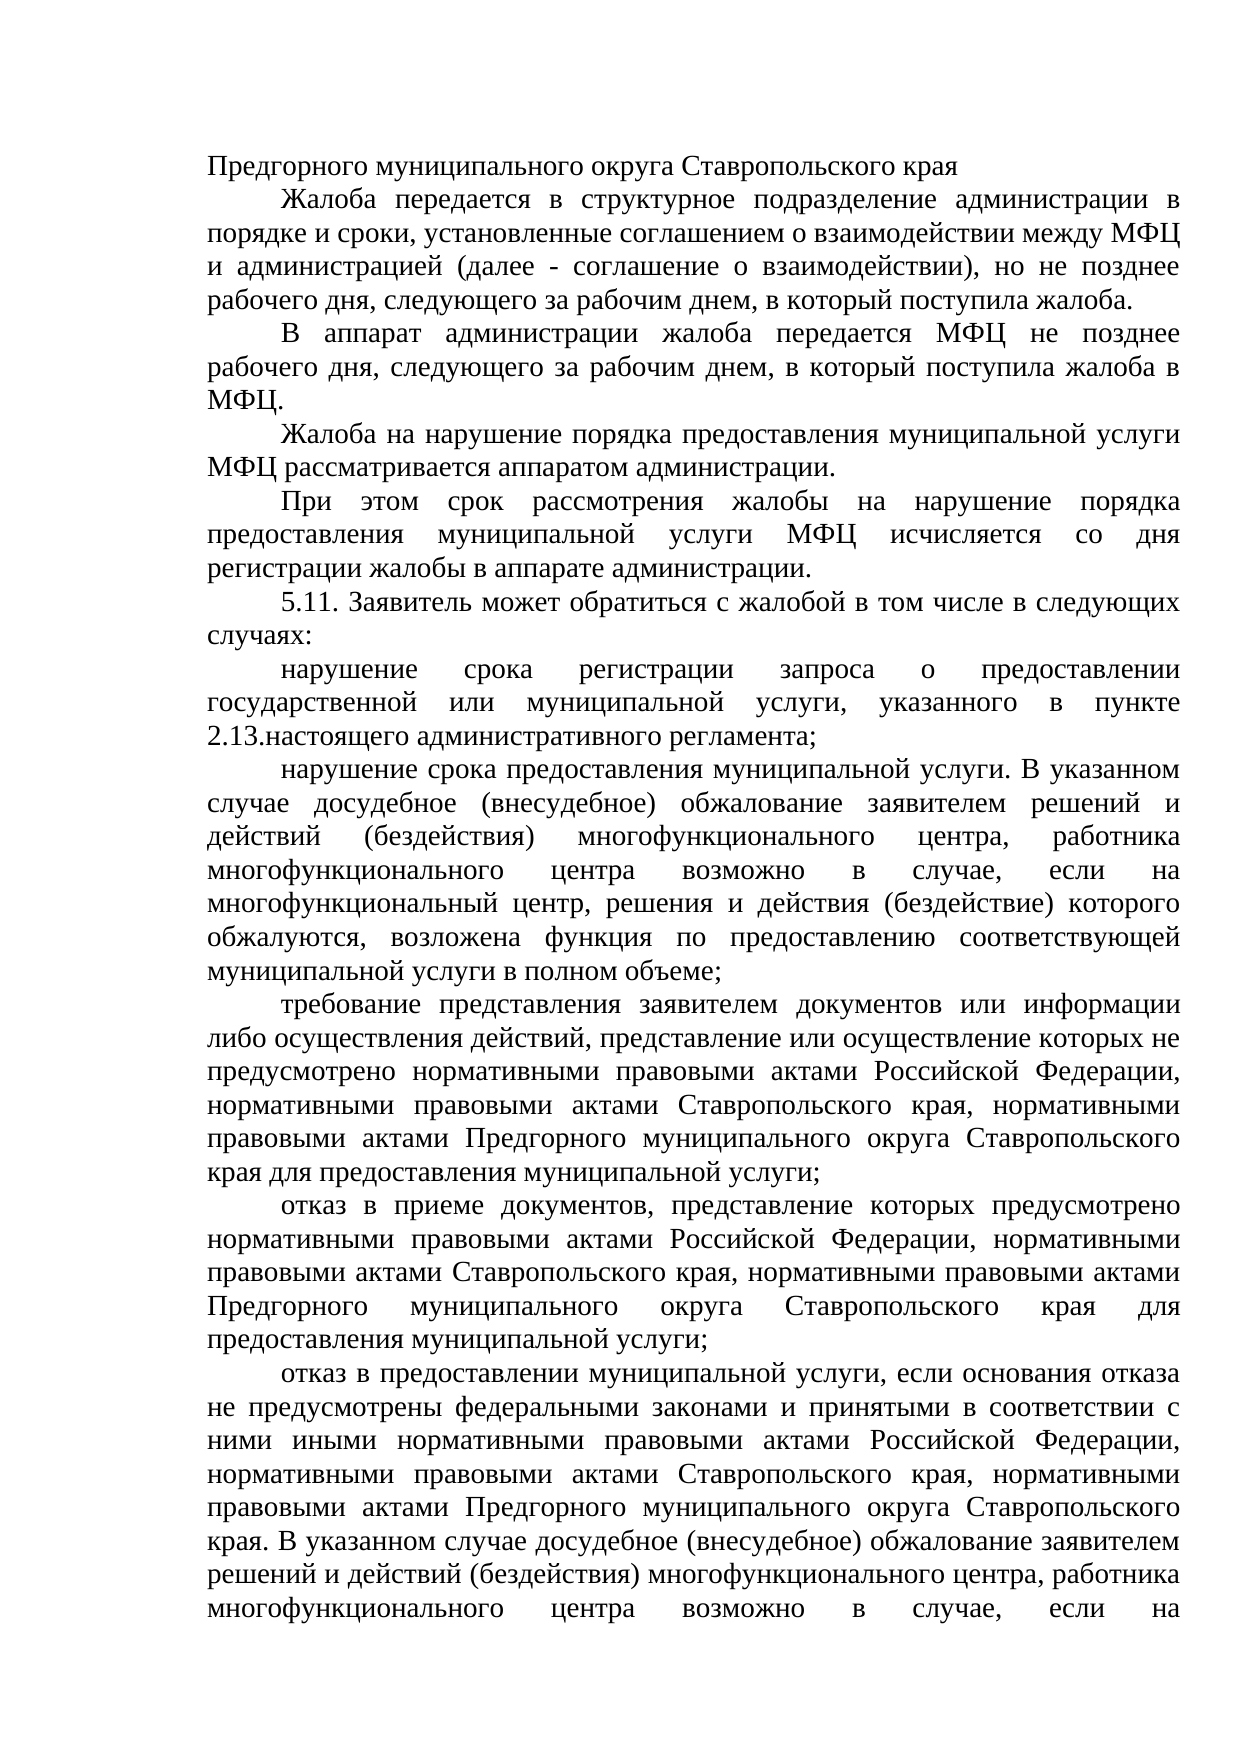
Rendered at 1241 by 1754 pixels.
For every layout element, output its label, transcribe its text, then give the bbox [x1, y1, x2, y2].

text В аппарат администрации жалоба передается МФЦ не позднее рабочего дня, следующего за рабочим днем, в который поступила жалоба в МФЦ. [207, 315, 1181, 416]
text нарушение срока предоставления муниципальной услуги. В указанном случае досудебное (внесудебное) обжалование заявителем решений и действий (бездействия) многофункционального центра, работника многофункционального центра возможно в случае, если на многофункциональный центр, решения и действия (бездействие) которого обжалуются, возложена функция по предоставлению соответствующей муниципальной услуги в полном объеме; [207, 751, 1181, 986]
text 5.11. Заявитель может обратиться с жалобой в том числе в следующих случаях: [207, 584, 1181, 651]
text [207, 1355, 1181, 1623]
text Жалоба на нарушение порядка предоставления муниципальной услуги МФЦ рассматривается аппаратом администрации. [207, 416, 1181, 483]
text Жалоба передается в структурное подразделение администрации в порядке и сроки, установленные соглашением о взаимодействии между МФЦ и администрацией (далее - соглашение о взаимодействии), но не позднее рабочего дня, следующего за рабочим днем, в который поступила жалоба. [207, 181, 1181, 315]
text отказ в приеме документов, представление которых предусмотрено нормативными правовыми актами Российской Федерации, нормативными правовыми актами Ставропольского края, нормативными правовыми актами Предгорного муниципального округа Ставропольского края для предоставления муниципальной услуги; [207, 1187, 1181, 1355]
text требование представления заявителем документов или информации либо осуществления действий, представление или осуществление которых не предусмотрено нормативными правовыми актами Российской Федерации, нормативными правовыми актами Ставропольского края, нормативными правовыми актами Предгорного муниципального округа Ставропольского края для предоставления муниципальной услуги; [207, 986, 1181, 1187]
text нарушение срока регистрации запроса о предоставлении государственной или муниципальной услуги, указанного в пункте 2.13.настоящего административного регламента; [207, 651, 1181, 751]
text При этом срок рассмотрения жалобы на нарушение порядка предоставления муниципальной услуги МФЦ исчисляется со дня регистрации жалобы в аппарате администрации. [207, 483, 1181, 584]
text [207, 148, 1181, 181]
